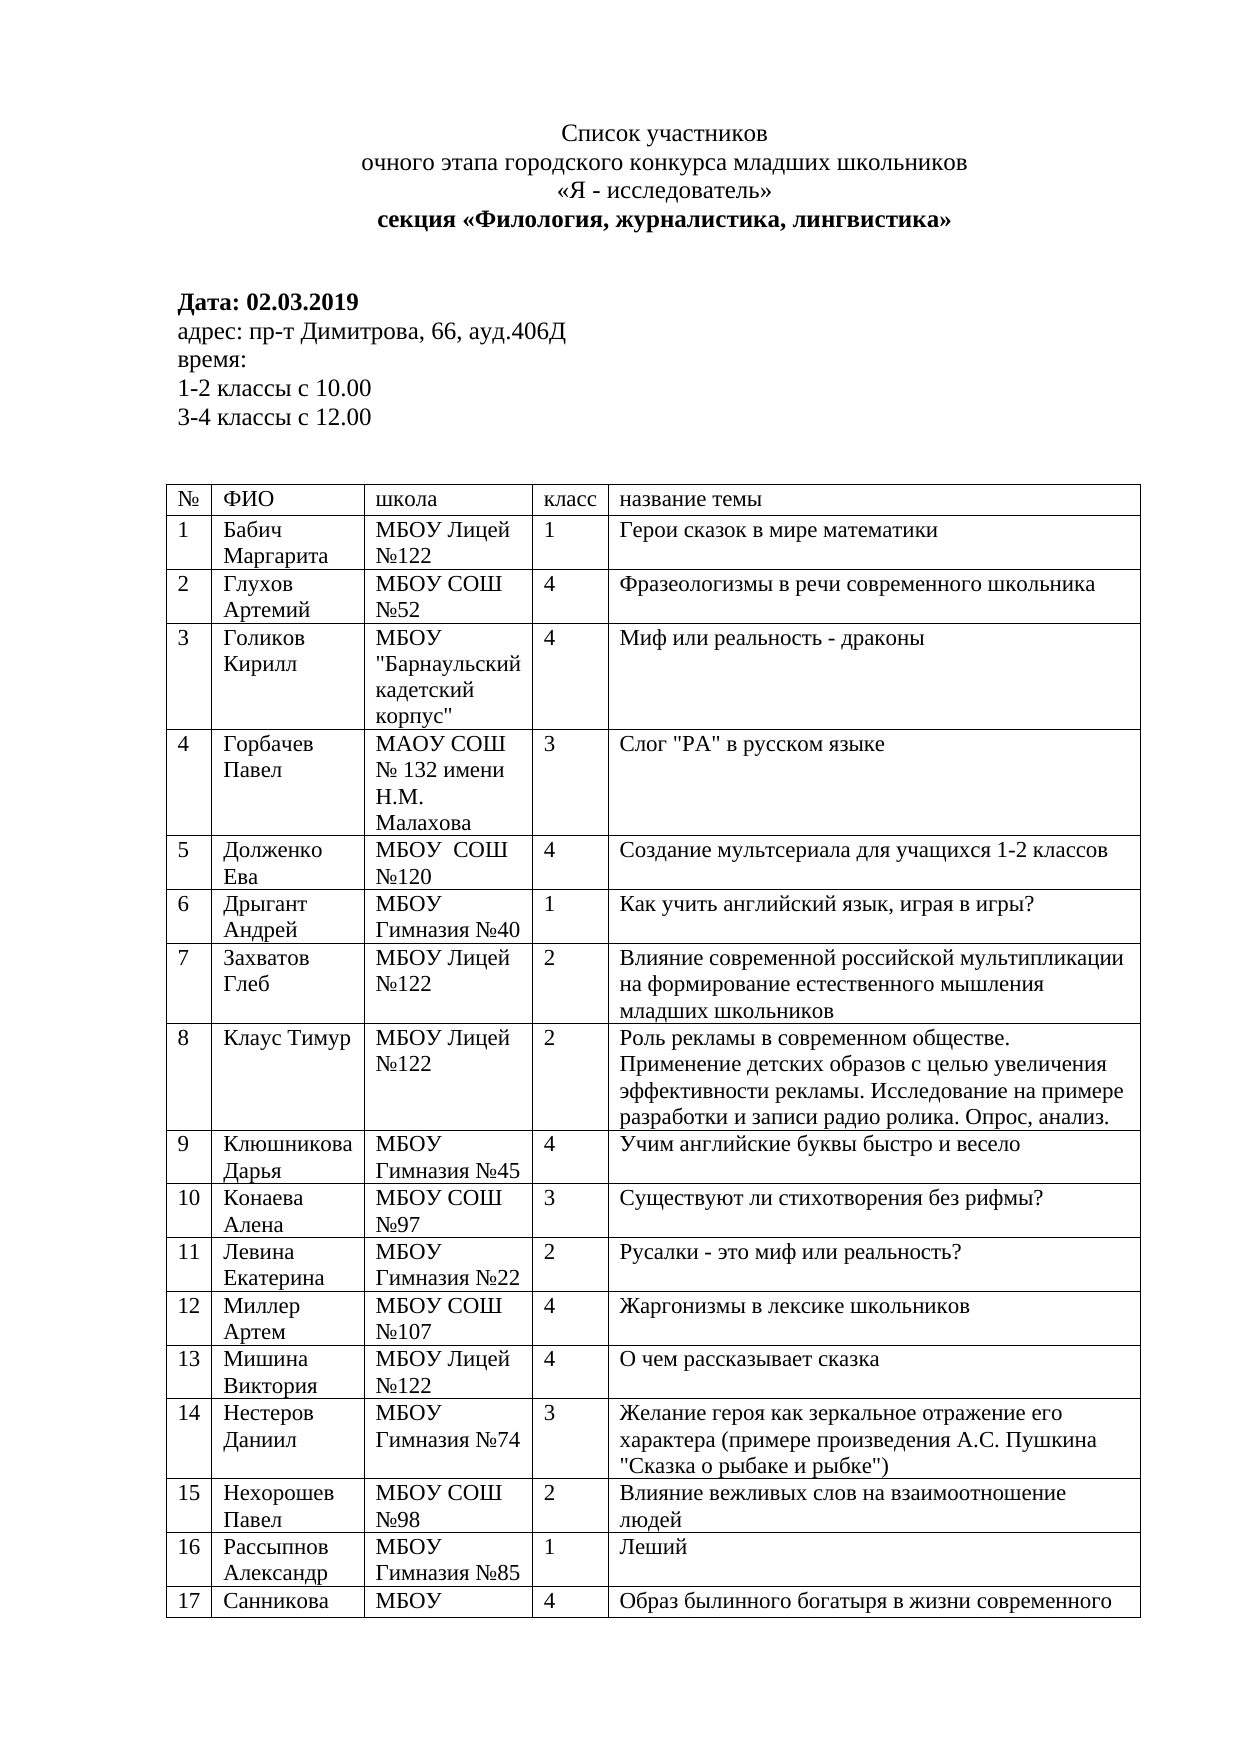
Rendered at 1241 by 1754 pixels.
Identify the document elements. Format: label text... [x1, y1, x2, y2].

table_cell 4 [533, 1131, 608, 1183]
table_cell Долженко Ева [212, 836, 364, 889]
table_cell 12 [167, 1292, 211, 1344]
table_cell МБОУ Лицей №122 [365, 944, 532, 1023]
table_header № [167, 485, 211, 515]
table_cell 2 [167, 570, 211, 622]
table_cell 13 [167, 1346, 211, 1398]
table_cell Влияние современной российской мультипликации на формирование естественного мышления младших школьников [609, 944, 1140, 1023]
table_cell Горбачев Павел [212, 730, 364, 835]
table_cell 4 [533, 1587, 608, 1617]
table_cell Клаус Тимур [212, 1024, 364, 1129]
table_cell Голиков Кирилл [212, 624, 364, 729]
table_cell 4 [533, 624, 608, 729]
table_cell Создание мультсериала для учащихся 1-2 классов [609, 836, 1140, 889]
table_cell МБОУ СОШ №120 [365, 836, 532, 889]
table_cell 1 [167, 516, 211, 569]
table_cell МБОУ Гимназия №40 [365, 890, 532, 943]
table_cell Рассыпнов Александр [212, 1533, 364, 1586]
table_cell Леший [609, 1533, 1140, 1586]
table_cell 2 [533, 1024, 608, 1129]
text адрес: пр-т Димитрова, 66, ауд.406Д [177, 316, 1152, 344]
text очного этапа городского конкурса младших школьников [177, 147, 1152, 176]
text время: [177, 344, 1152, 373]
table_cell Мишина Виктория [212, 1346, 364, 1398]
table_cell Слог "РА" в русском языке [609, 730, 1140, 835]
table_cell МБОУ СОШ №107 [365, 1292, 532, 1344]
table_cell 4 [167, 730, 211, 835]
text 1-2 классы с 10.00 [177, 373, 1152, 402]
table_cell МБОУ Гимназия №22 [365, 1238, 532, 1291]
table_cell Левина Екатерина [212, 1238, 364, 1291]
table_cell 4 [533, 570, 608, 622]
table_cell Учим английские буквы быстро и весело [609, 1131, 1140, 1183]
table_cell Миллер Артем [212, 1292, 364, 1344]
table_cell Клюшникова Дарья [212, 1131, 364, 1183]
table_cell Дрыгант Андрей [212, 890, 364, 943]
text Дата: 02.03.2019 [177, 287, 1152, 316]
table_cell МБОУ СОШ №98 [365, 1479, 532, 1532]
table_cell МБОУ Гимназия №74 [365, 1399, 532, 1478]
text 3-4 классы с 12.00 [177, 402, 1152, 431]
table_cell МБОУ Лицей №122 [365, 516, 532, 569]
table_cell Герои сказок в мире математики [609, 516, 1140, 569]
table_cell 10 [167, 1184, 211, 1237]
table_cell 4 [533, 1292, 608, 1344]
table_cell 8 [167, 1024, 211, 1129]
table_cell Конаева Алена [212, 1184, 364, 1237]
table_cell 6 [167, 890, 211, 943]
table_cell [609, 1587, 1140, 1617]
table_cell Фразеологизмы в речи современного школьника [609, 570, 1140, 622]
table_header название темы [609, 485, 1140, 515]
table_header класс [533, 485, 608, 515]
table_cell Бабич Маргарита [212, 516, 364, 569]
table_cell МБОУ Лицей №122 [365, 1346, 532, 1398]
table_cell 3 [167, 624, 211, 729]
table_cell Как учить английский язык, играя в игры? [609, 890, 1140, 943]
table_cell Захватов Глеб [212, 944, 364, 1023]
table_cell МБОУ СОШ №52 [365, 570, 532, 622]
table_cell 3 [533, 1184, 608, 1237]
table_cell 2 [533, 1238, 608, 1291]
table_cell 15 [167, 1479, 211, 1532]
table_cell О чем рассказывает сказка [609, 1346, 1140, 1398]
table_cell 11 [167, 1238, 211, 1291]
table_cell МБОУ Гимназия №22 [365, 1587, 532, 1617]
table_cell 1 [533, 1533, 608, 1586]
table_cell МАОУ СОШ № 132 имени Н.М. Малахова [365, 730, 532, 835]
text «Я - исследователь» [177, 176, 1152, 204]
table_cell 14 [167, 1399, 211, 1478]
table_cell МБОУ "Барнаульский кадетский корпус" [365, 624, 532, 729]
table_cell Влияние вежливых слов на взаимоотношение людей [609, 1479, 1140, 1532]
table_cell МБОУ СОШ №97 [365, 1184, 532, 1237]
table_cell МБОУ Гимназия №45 [365, 1131, 532, 1183]
table_cell Существуют ли стихотворения без рифмы? [609, 1184, 1140, 1237]
table_cell 16 [167, 1533, 211, 1586]
table_cell МБОУ Гимназия №85 [365, 1533, 532, 1586]
table_cell 4 [533, 836, 608, 889]
table_cell 2 [533, 1479, 608, 1532]
table_cell Миф или реальность - драконы [609, 624, 1140, 729]
table_header ФИО [212, 485, 364, 515]
table_cell МБОУ Лицей №122 [365, 1024, 532, 1129]
table_cell Санникова Елизавета [212, 1587, 364, 1617]
table_cell 7 [167, 944, 211, 1023]
table_cell Желание героя как зеркальное отражение его характера (примере произведения А.С. Пушкина "Сказка о рыбаке и рыбке") [609, 1399, 1140, 1478]
table_cell Жаргонизмы в лексике школьников [609, 1292, 1140, 1344]
table_cell 4 [533, 1346, 608, 1398]
table_cell Нестеров Даниил [212, 1399, 364, 1478]
table_cell 3 [533, 1399, 608, 1478]
table_cell 1 [533, 890, 608, 943]
table_cell Русалки - это миф или реальность? [609, 1238, 1140, 1291]
text Список участников [177, 118, 1152, 147]
table_cell 17 [167, 1587, 211, 1617]
table_cell Нехорошев Павел [212, 1479, 364, 1532]
text секция «Филология, журналистика, лингвистика» [177, 204, 1152, 233]
table_header школа [365, 485, 532, 515]
table_cell 1 [533, 516, 608, 569]
table_cell 3 [533, 730, 608, 835]
table_cell Глухов Артемий [212, 570, 364, 622]
table_cell 5 [167, 836, 211, 889]
table_cell 9 [167, 1131, 211, 1183]
table_cell Роль рекламы в современном обществе. Применение детских образов с целью увеличения эффективности рекламы. Исследование на примере разработки и записи радио ролика. Опрос, анализ. [609, 1024, 1140, 1129]
table_cell 2 [533, 944, 608, 1023]
